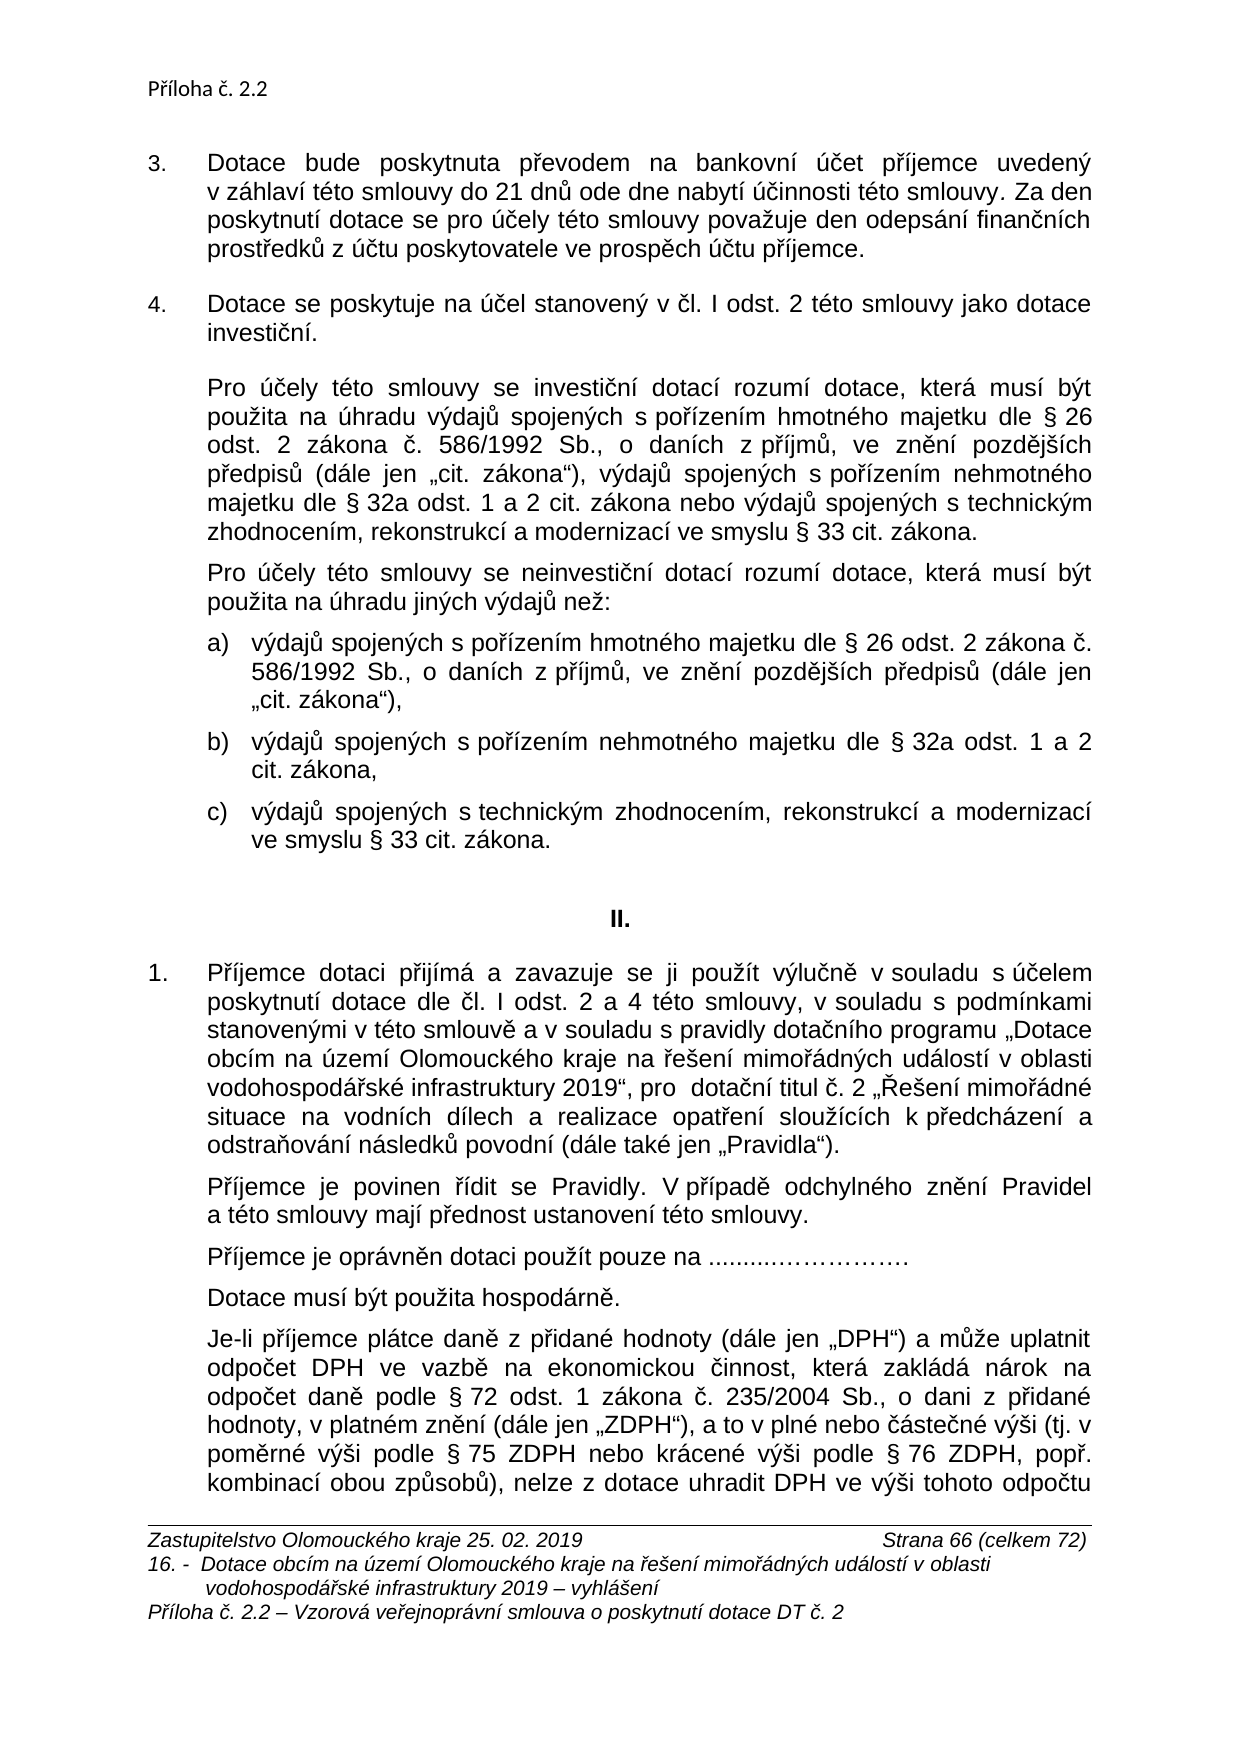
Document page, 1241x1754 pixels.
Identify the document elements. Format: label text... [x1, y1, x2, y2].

text Příjemce je povinen řídit se Pravidly. V případě odchylného znění Pravidel a této smlouvy mají přednost ustanovení této smlouvy. [207, 1172, 1092, 1229]
text Příjemce je oprávněn dotaci použít pouze na ..........……………. [207, 1242, 1092, 1270]
list výdajů spojených s pořízením nehmotného majetku dle § 32a odst. 1 a 2 cit. zákona, [207, 727, 1092, 784]
text Dotace musí být použita hospodárně. [207, 1283, 1092, 1312]
list Dotace se poskytuje na účel stanovený v čl. I odst. 2 této smlouvy jako dotace investiční. [148, 289, 1092, 347]
list Příjemce dotaci přijímá a zavazuje se ji použít výlučně v souladu s účelem poskytnutí dotace dle čl. I odst. 2 a 4 této smlouvy, v souladu s podmínkami stanovenými v této smlouvě a v souladu s pravidly dotačního programu „Dotace obcím na území Olomouckého kraje na řešení mimořádných událostí v oblasti vodohospodářské infrastruktury 2019“, pro dotační titul č. 2 „Řešení mimořádné situace na vodních dílech a realizace opatření sloužících k předcházení a odstraňování následků povodní (dále také jen „Pravidla“). [148, 958, 1092, 1159]
text II. [148, 904, 1092, 933]
text Pro účely této smlouvy se investiční dotací rozumí dotace, která musí být použita na úhradu výdajů spojených s pořízením hmotného majetku dle § 26 odst. 2 zákona č. 586/1992 Sb., o daních z příjmů, ve znění pozdějších předpisů (dále jen „cit. zákona“), výdajů spojených s pořízením nehmotného majetku dle § 32a odst. 1 a 2 cit. zákona nebo výdajů spojených s technickým zhodnocením, rekonstrukcí a modernizací ve smyslu § 33 cit. zákona. [207, 373, 1092, 545]
list výdajů spojených s pořízením hmotného majetku dle § 26 odst. 2 zákona č. 586/1992 Sb., o daních z příjmů, ve znění pozdějších předpisů (dále jen „cit. zákona“), [207, 628, 1092, 714]
list Dotace bude poskytnuta převodem na bankovní účet příjemce uvedený v záhlaví této smlouvy do 21 dnů ode dne nabytí účinnosti této smlouvy. Za den poskytnutí dotace se pro účely této smlouvy považuje den odepsání finančních prostředků z účtu poskytovatele ve prospěch účtu příjemce. [148, 148, 1092, 263]
text Pro účely této smlouvy se neinvestiční dotací rozumí dotace, která musí být použita na úhradu jiných výdajů než: [207, 558, 1092, 615]
list výdajů spojených s technickým zhodnocením, rekonstrukcí a modernizací ve smyslu § 33 cit. zákona. [207, 797, 1092, 854]
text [207, 1324, 1092, 1497]
